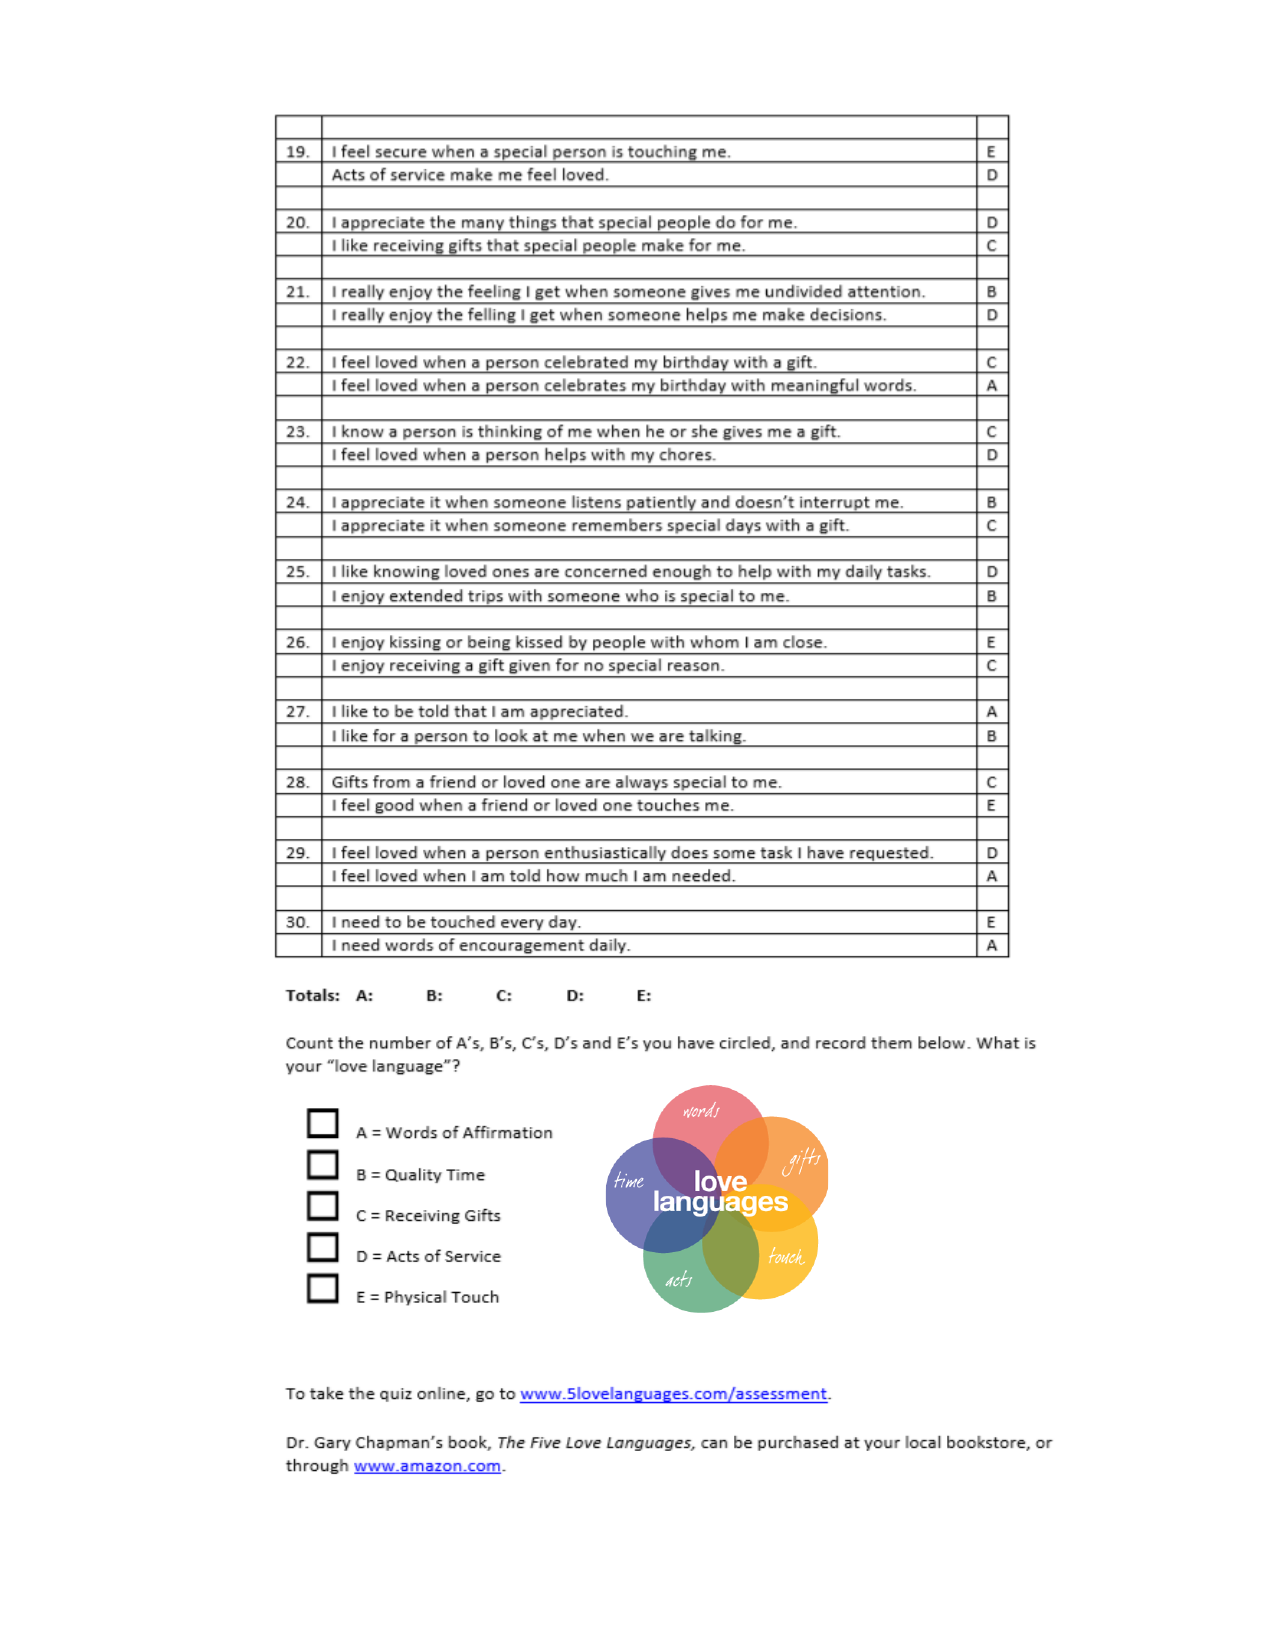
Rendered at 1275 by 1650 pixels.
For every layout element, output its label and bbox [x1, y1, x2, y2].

picture [150, 105, 1162, 1501]
